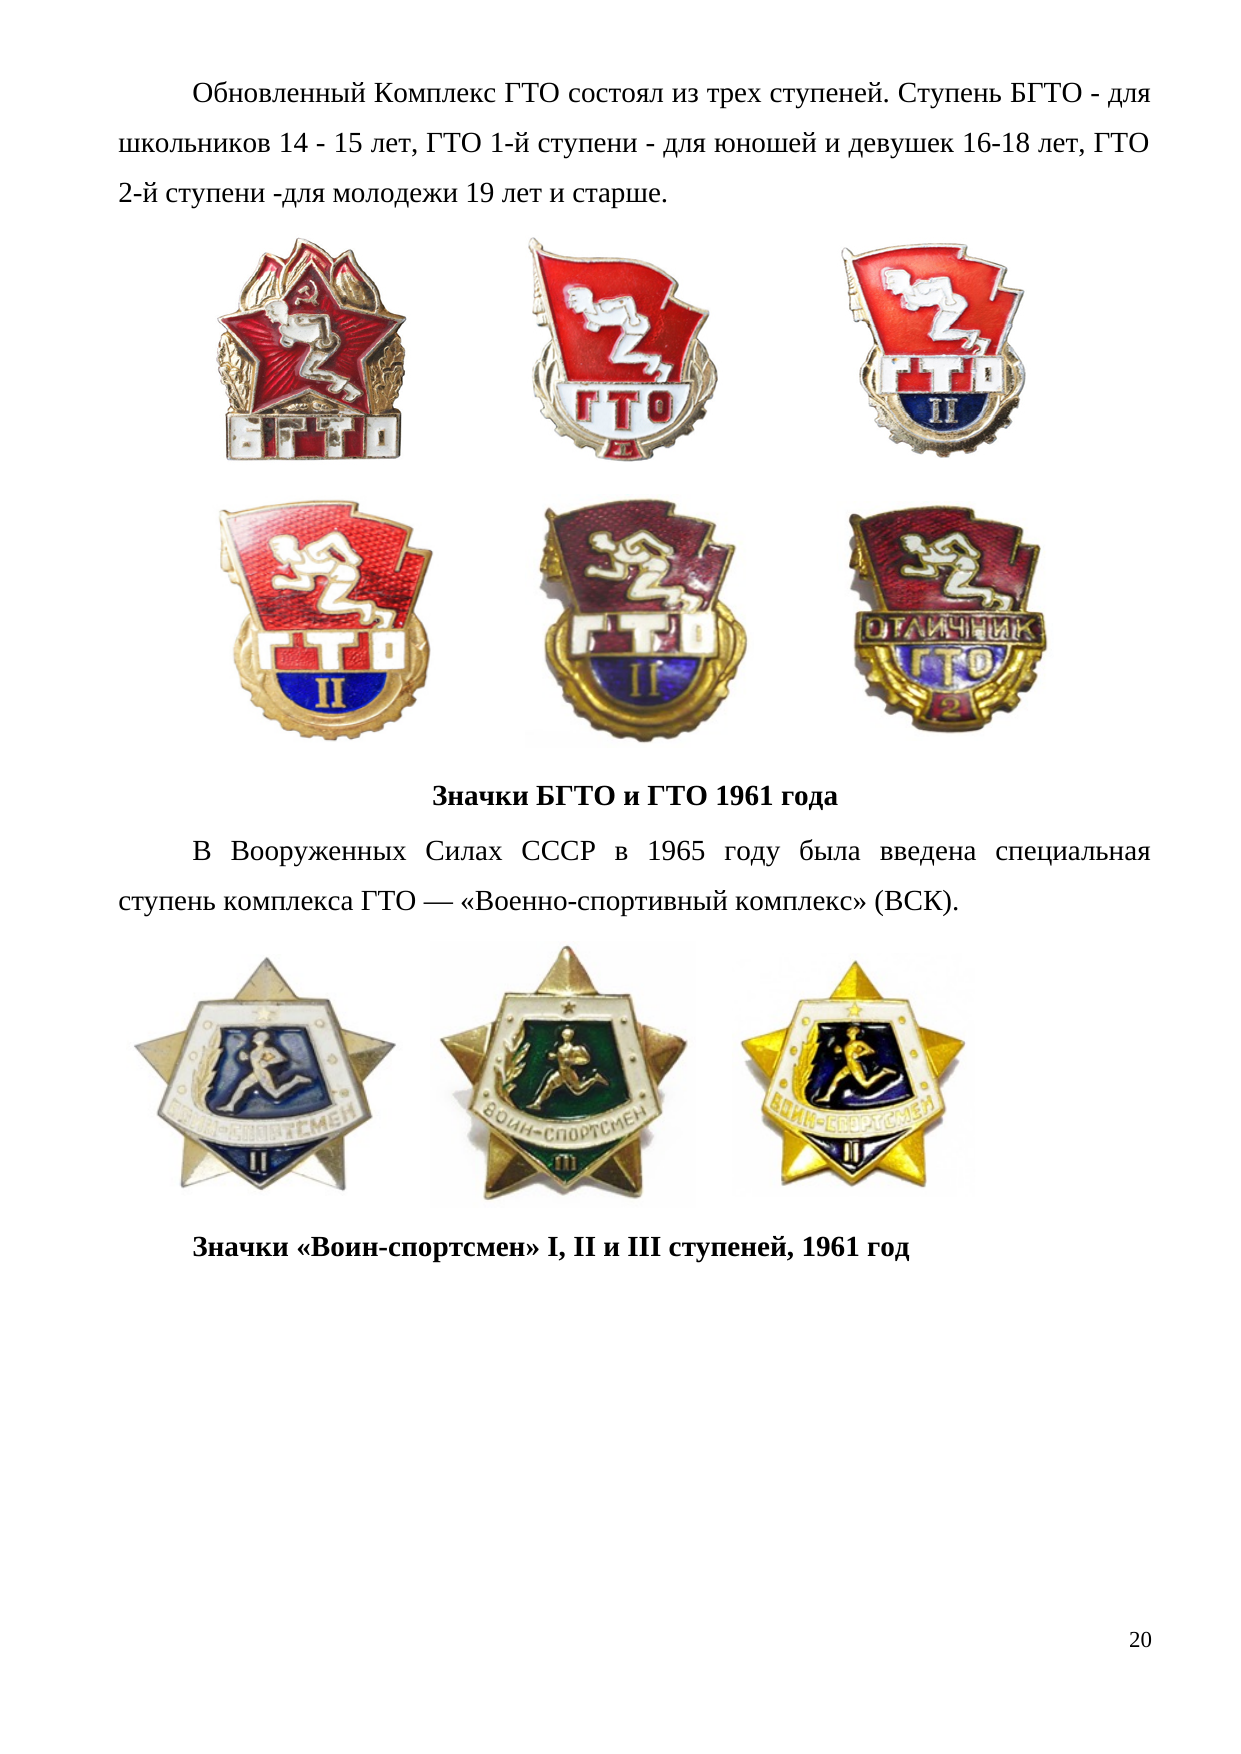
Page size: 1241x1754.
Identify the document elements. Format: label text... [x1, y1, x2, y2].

picture [524, 235, 724, 465]
table_cell [129, 486, 442, 769]
table_header [443, 226, 754, 486]
table_header [754, 226, 1067, 486]
text В Вооруженных Силах СССР в 1965 году была введена специальная ступень комплекса ГТО — «Военно-спортивный комплекс» (ВСК). [118, 833, 1152, 917]
text Обновленный Комплекс ГТО состоял из трех ступеней. Ступень БГТО - для школьников 14 - 15 лет, ГТО 1-й ступени - для юношей и девушек 16-18 лет, ГТО 2-й ступени -для молодежи 19 лет и старше. [118, 75, 1152, 209]
table_header [422, 933, 732, 1229]
table_header [129, 226, 442, 486]
picture [211, 495, 440, 747]
picture [211, 234, 412, 465]
picture [126, 954, 403, 1196]
table_header [732, 933, 1044, 1229]
table_cell [754, 486, 1067, 769]
picture [836, 501, 1054, 741]
picture [731, 953, 976, 1197]
table_header [118, 933, 422, 1229]
picture [524, 494, 755, 748]
text Значки «Воин-спортсмен» I, II и III ступеней, 1961 год [118, 1229, 1152, 1263]
table_cell [443, 486, 754, 769]
picture [836, 237, 1032, 462]
picture [430, 941, 697, 1208]
table_cell Значки БГТО и ГТО 1961 года [129, 769, 1067, 833]
